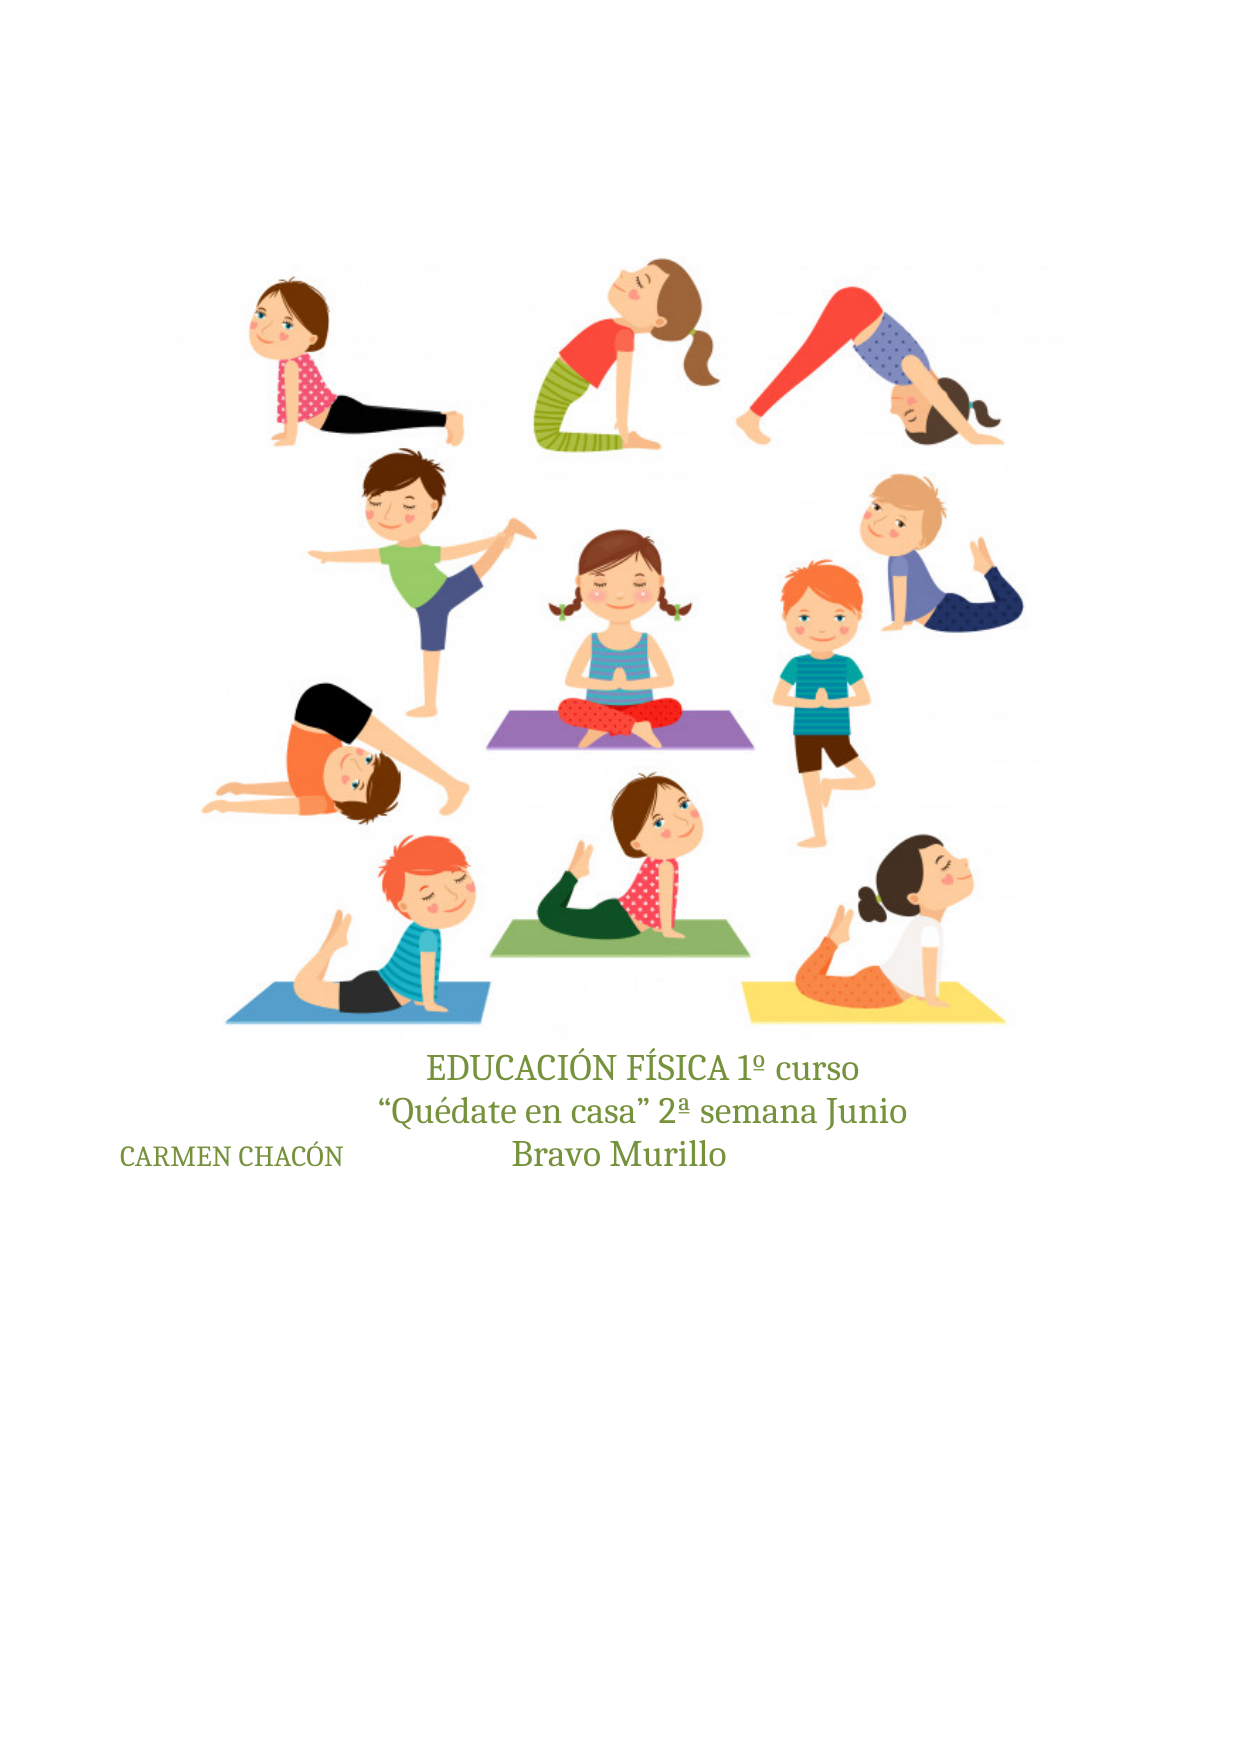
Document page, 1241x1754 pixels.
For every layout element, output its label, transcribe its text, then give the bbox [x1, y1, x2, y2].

text EDUCACIÓN FÍSICA 1º curso [103, 1046, 1182, 1089]
text “Quédate en casa” 2ª semana Junio [103, 1089, 1182, 1133]
picture [177, 233, 1063, 1047]
text CARMEN CHACÓN Bravo Murillo [103, 1133, 1182, 1176]
